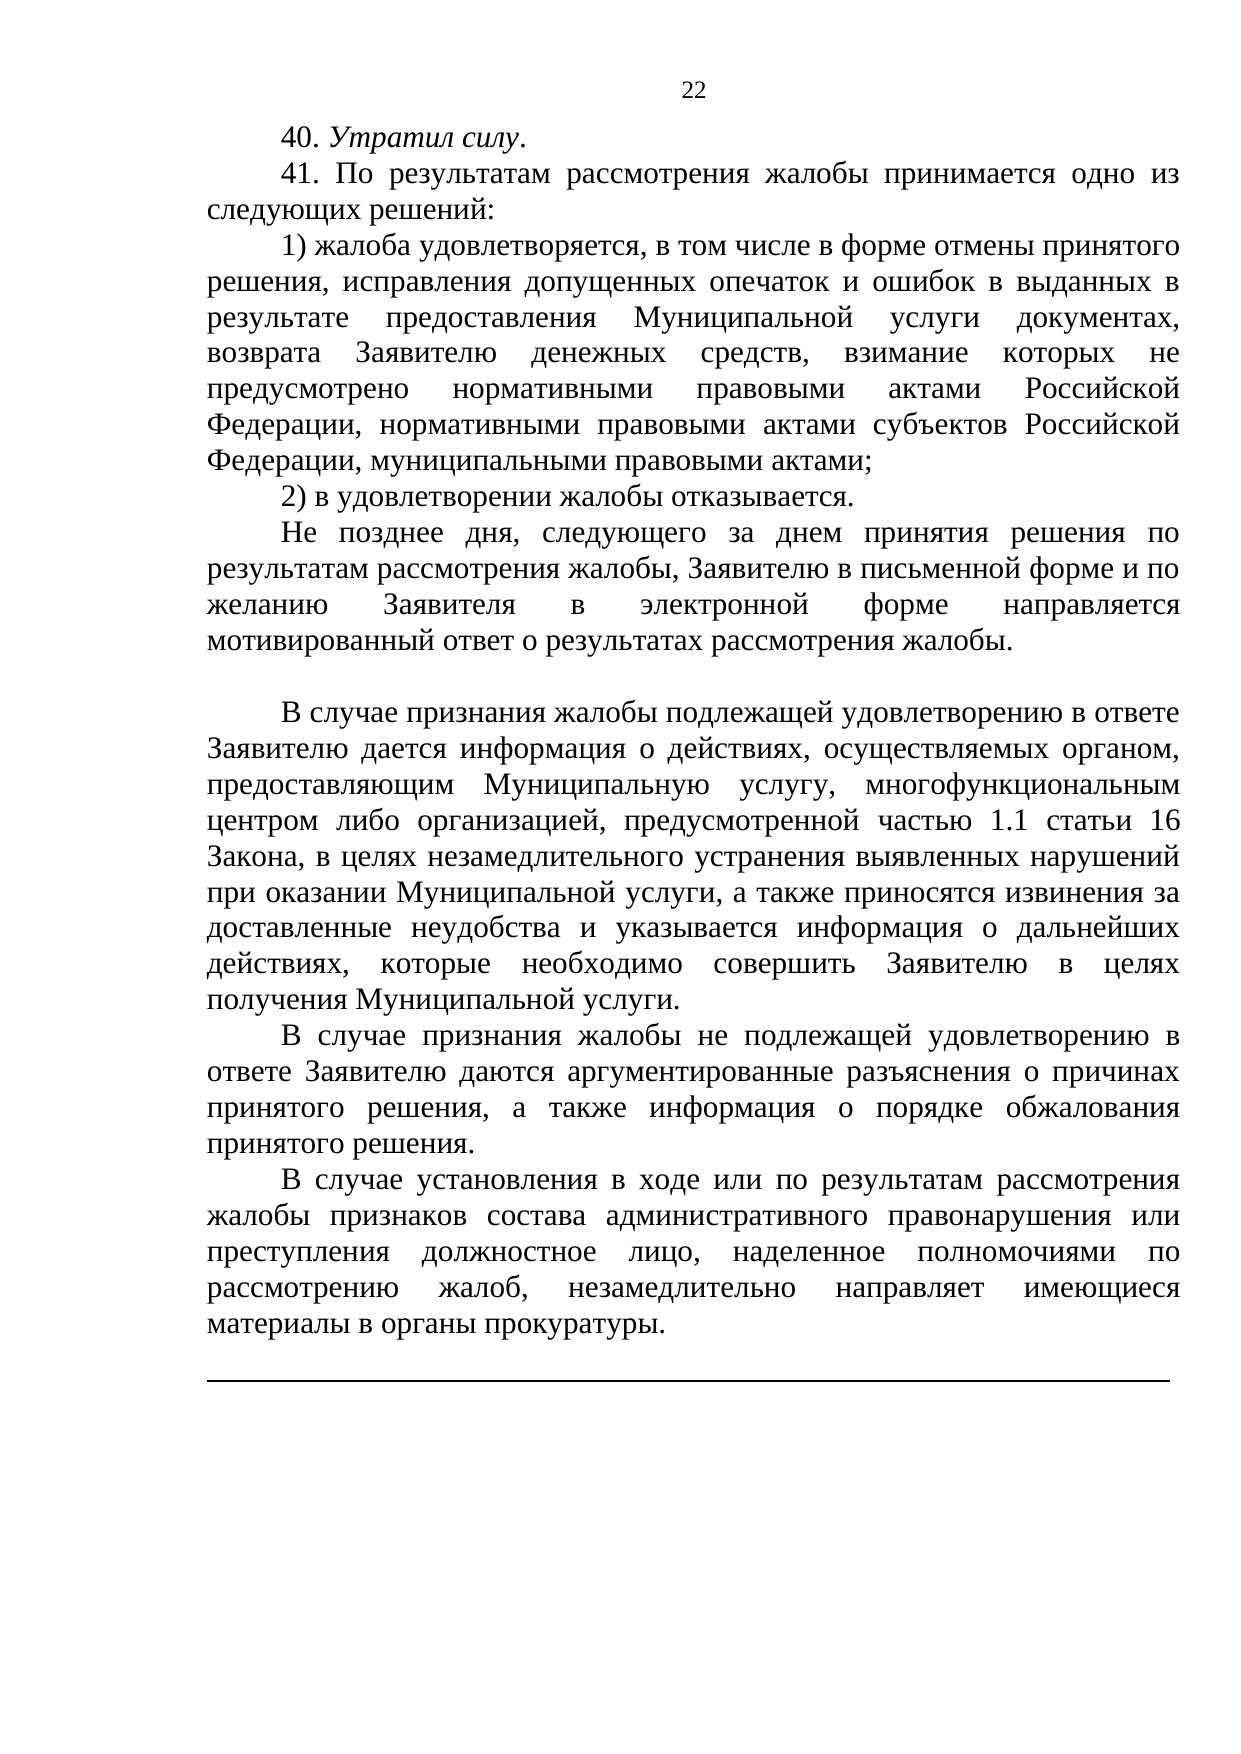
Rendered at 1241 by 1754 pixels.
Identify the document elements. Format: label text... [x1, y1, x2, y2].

text В случае признания жалобы подлежащей удовлетворению в ответе Заявителю дается информация о действиях, осуществляемых органом, предоставляющим Муниципальную услугу, многофункциональным центром либо организацией, предусмотренной частью 1.1 статьи 16 Закона, в целях незамедлительного устранения выявленных нарушений при оказании Муниципальной услуги, а также приносятся извинения за доставленные неудобства и указывается информация о дальнейших действиях, которые необходимо совершить Заявителю в целях получения Муниципальной услуги. [207, 693, 1181, 1017]
text Не позднее дня, следующего за днем принятия решения по результатам рассмотрения жалобы, Заявителю в письменной форме и по желанию Заявителя в электронной форме направляется мотивированный ответ о результатах рассмотрения жалобы. [207, 513, 1181, 657]
text В случае признания жалобы не подлежащей удовлетворению в ответе Заявителю даются аргументированные разъяснения о причинах принятого решения, а также информация о порядке обжалования принятого решения. [207, 1017, 1181, 1160]
text 40. Утратил силу. [207, 118, 1181, 154]
text 41. По результатам рассмотрения жалобы принимается одно из следующих решений: [207, 154, 1181, 226]
text 2) в удовлетворении жалобы отказывается. [207, 477, 1181, 513]
text В случае установления в ходе или по результатам рассмотрения жалобы признаков состава административного правонарушения или преступления должностное лицо, наделенное полномочиями по рассмотрению жалоб, незамедлительно направляет имеющиеся материалы в органы прокуратуры. [207, 1160, 1181, 1340]
text 1) жалоба удовлетворяется, в том числе в форме отмены принятого решения, исправления допущенных опечаток и ошибок в выданных в результате предоставления Муниципальной услуги документах, возврата Заявителю денежных средств, взимание которых не предусмотрено нормативными правовыми актами Российской Федерации, нормативными правовыми актами субъектов Российской Федерации, муниципальными правовыми актами; [207, 226, 1181, 477]
